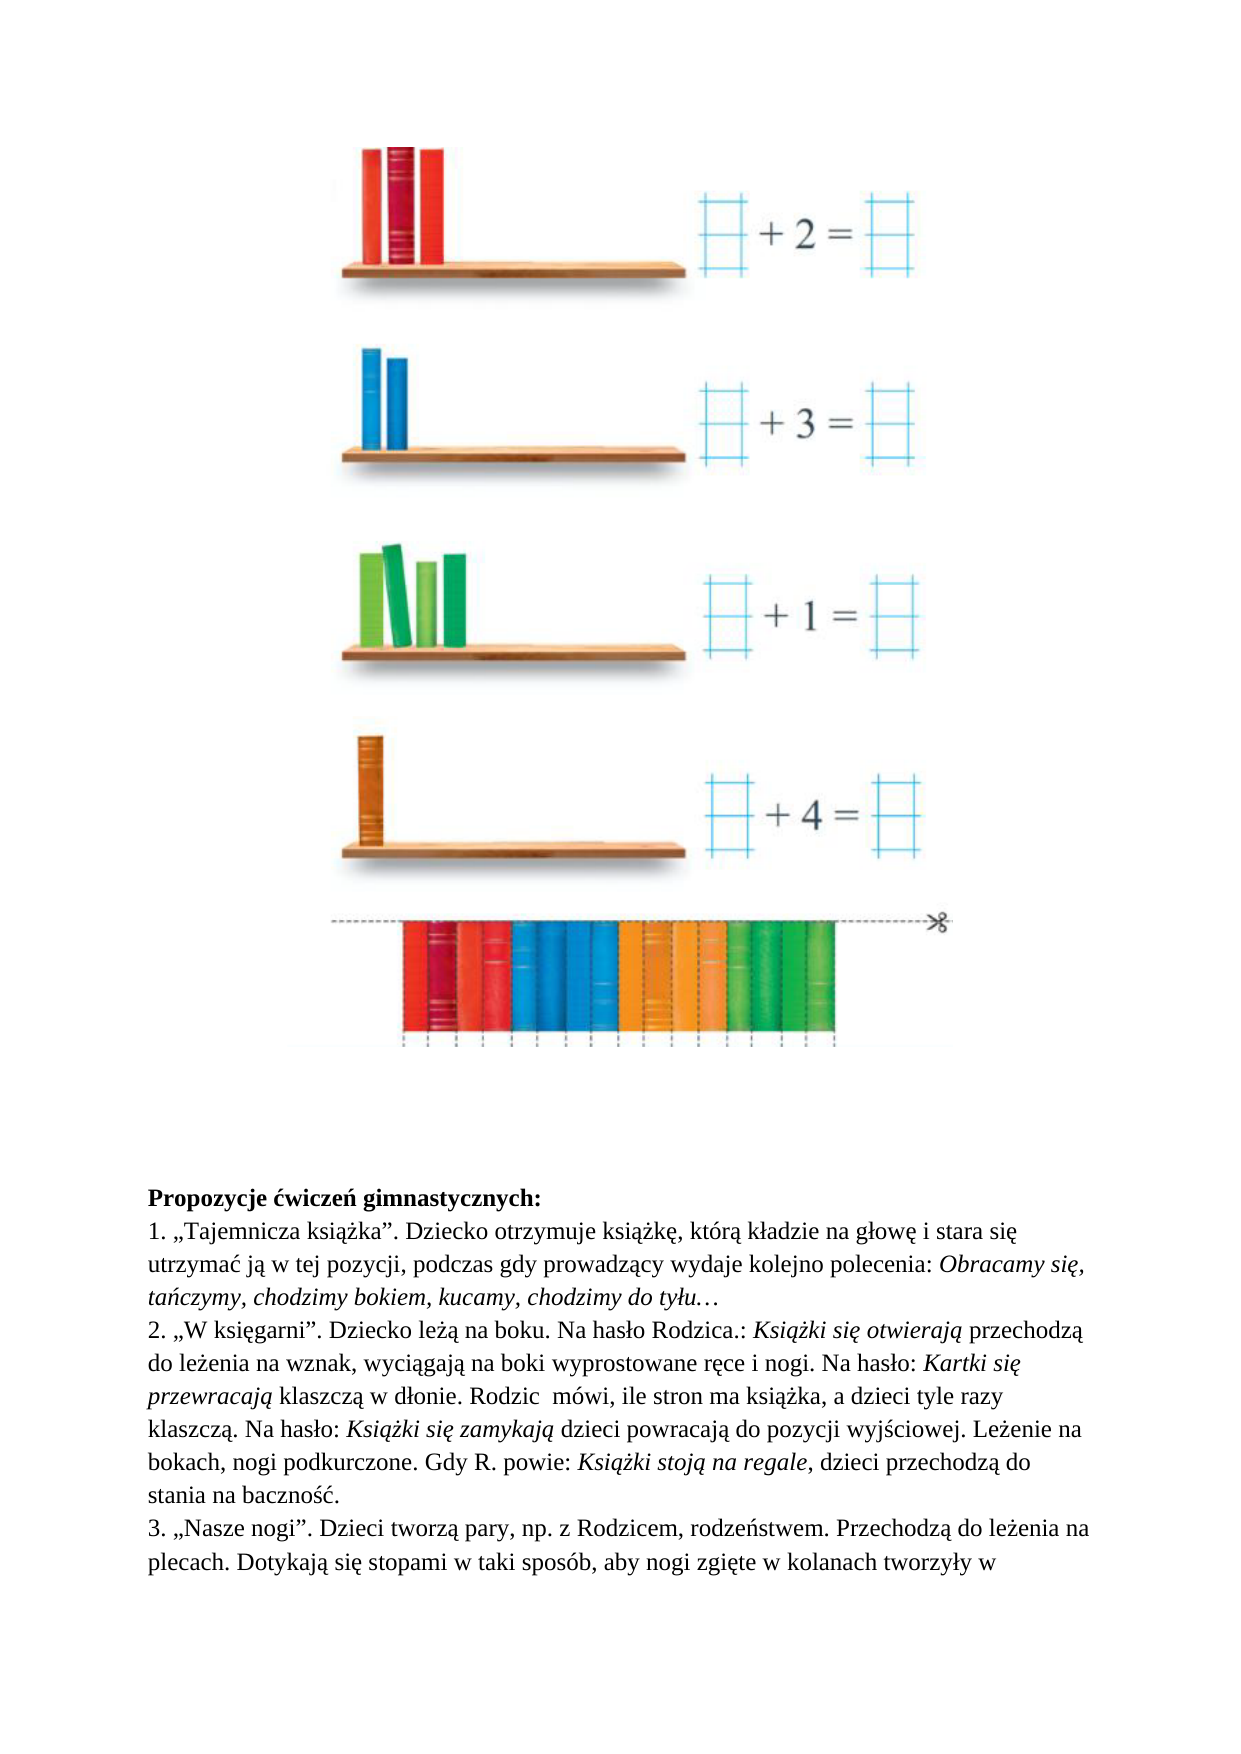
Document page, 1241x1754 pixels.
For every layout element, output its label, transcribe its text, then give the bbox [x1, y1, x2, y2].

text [148, 1513, 1093, 1575]
text Propozycje ćwiczeń gimnastycznych: [148, 1183, 1093, 1212]
text 1. „Tajemnicza książka”. Dziecko otrzymuje książkę, którą kładzie na głowę i stara się utrzymać ją w tej pozycji, podczas gdy prowadzący wydaje kolejno polecenia: Obracamy się, tańczymy, chodzimy bokiem, kucamy, chodzimy do tyłu… [148, 1216, 1093, 1311]
text 2. „W księgarni”. Dziecko leżą na boku. Na hasło Rodzica.: Książki się otwierają przechodzą do leżenia na wznak, wyciągają na boki wyprostowane ręce i nogi. Na hasło: Kartki się przewracają klaszczą w dłonie. Rodzic mówi, ile stron ma książka, a dzieci tyle razy klaszczą. Na hasło: Książki się zamykają dzieci powracają do pozycji wyjściowej. Leżenie na bokach, nogi podkurczone. Gdy R. powie: Książki stoją na regale, dzieci przechodzą do stania na baczność. [148, 1315, 1093, 1509]
